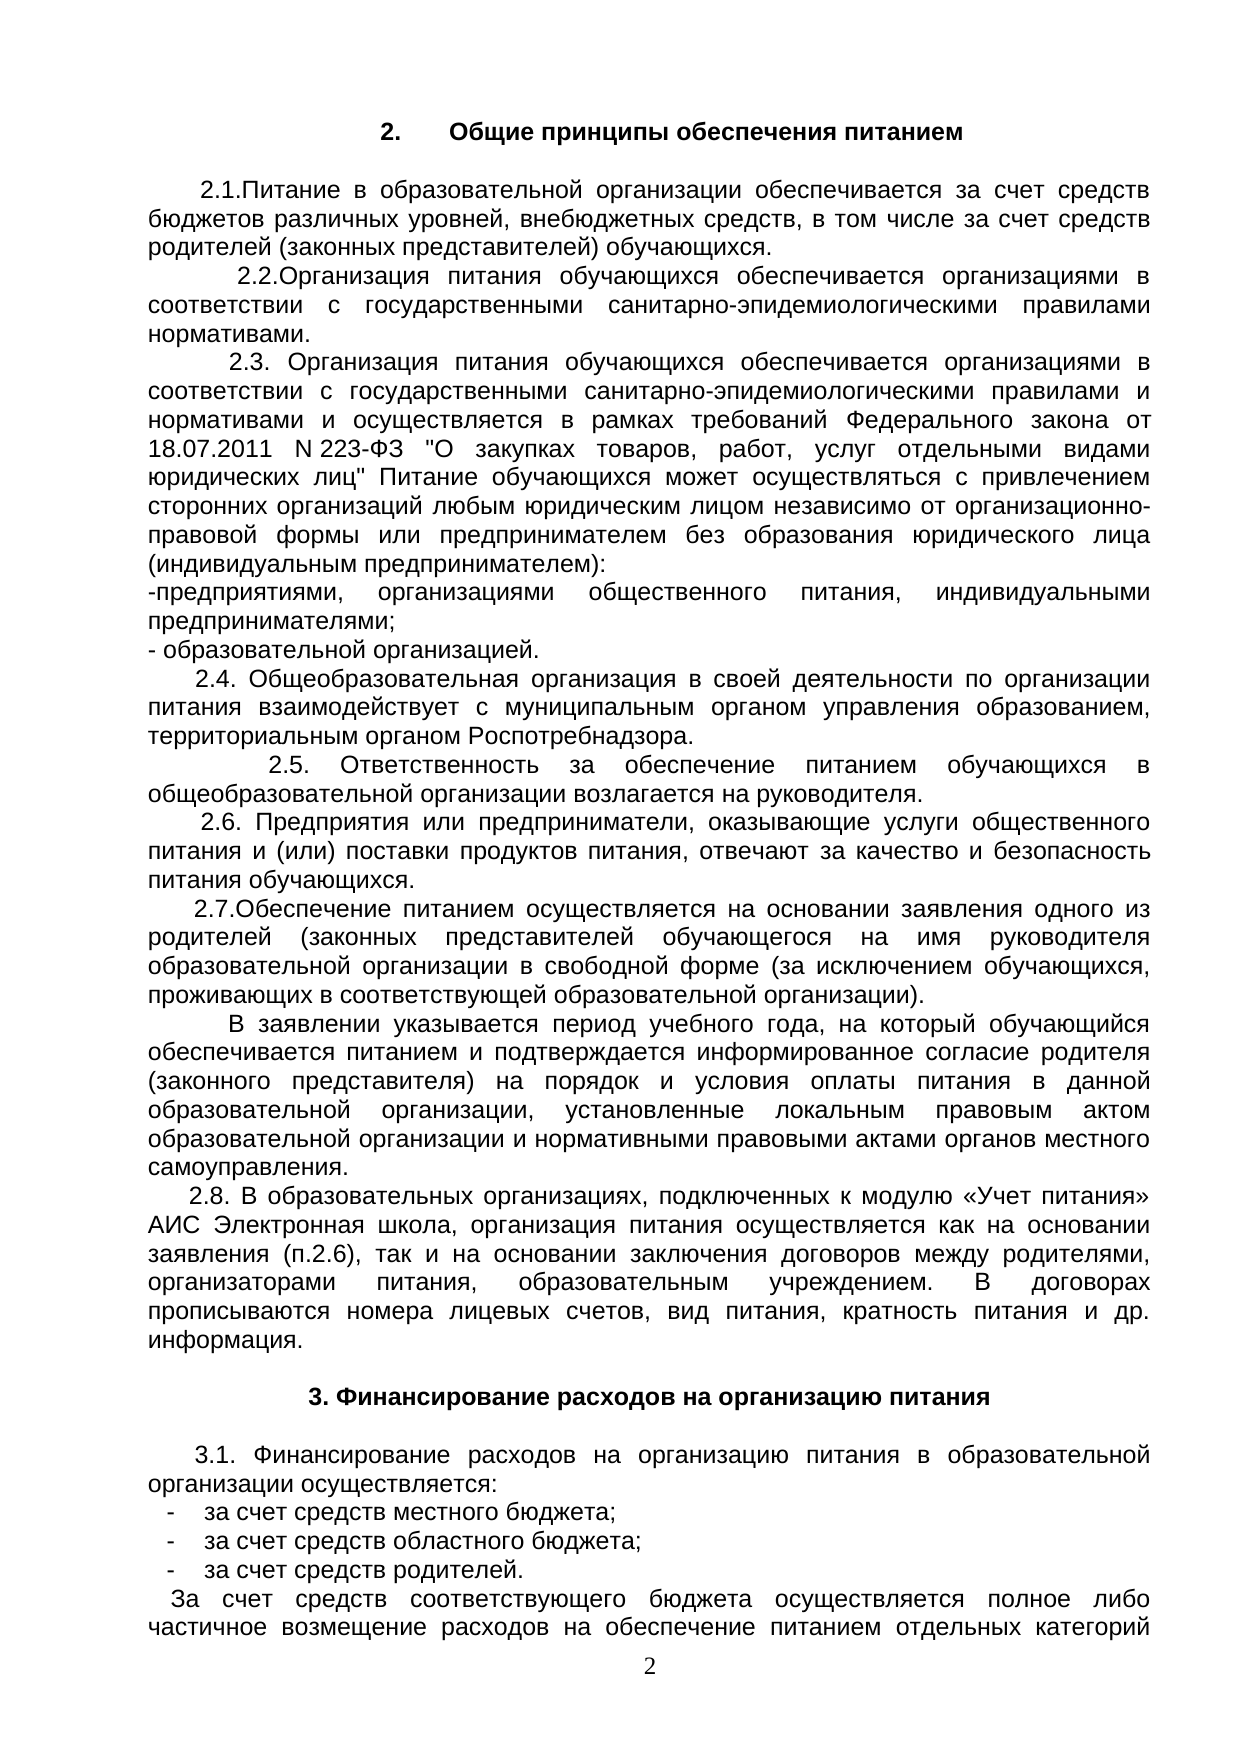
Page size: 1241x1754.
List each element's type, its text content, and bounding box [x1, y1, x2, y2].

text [148, 1584, 1152, 1641]
text - образовательной организацией. [148, 635, 1152, 664]
list за счет средств местного бюджета; [166, 1497, 1152, 1526]
list за счет средств областного бюджета; [166, 1526, 1152, 1555]
list за счет средств родителей. [166, 1555, 1152, 1584]
text 2.2.Организация питания обучающихся обеспечивается организациями в соответствии с государственными санитарно-эпидемиологическими правилами нормативами. [148, 261, 1152, 347]
list Общие принципы обеспечения питанием [192, 117, 1152, 146]
text 3.1. Финансирование расходов на организацию питания в образовательной организации осуществляется: [148, 1440, 1152, 1497]
text 2.3. Организация питания обучающихся обеспечивается организациями в соответствии с государственными санитарно-эпидемиологическими правилами и нормативами и осуществляется в рамках требований Федерального закона от 18.07.2011 N 223-ФЗ "О закупках товаров, работ, услуг отдельными видами юридических лиц" Питание обучающихся может осуществляться с привлечением сторонних организаций любым юридическим лицом независимо от организационно-правовой формы или предпринимателем без образования юридического лица (индивидуальным предпринимателем): [148, 347, 1152, 577]
text -предприятиями, организациями общественного питания, индивидуальными предпринимателями; [148, 577, 1152, 635]
text 2.7.Обеспечение питанием осуществляется на основании заявления одного из родителей (законных представителей обучающегося на имя руководителя образовательной организации в свободной форме (за исключением обучающихся, проживающих в соответствующей образовательной организации). [148, 894, 1152, 1009]
text 3. Финансирование расходов на организацию питания [148, 1382, 1152, 1411]
text 2.6. Предприятия или предприниматели, оказывающие услуги общественного питания и (или) поставки продуктов питания, отвечают за качество и безопасность питания обучающихся. [148, 807, 1152, 894]
text В заявлении указывается период учебного года, на который обучающийся обеспечивается питанием и подтверждается информированное согласие родителя (законного представителя) на порядок и условия оплаты питания в данной образовательной организации, установленные локальным правовым актом образовательной организации и нормативными правовыми актами органов местного самоуправления. [148, 1009, 1152, 1181]
text 2.1.Питание в образовательной организации обеспечивается за счет средств бюджетов различных уровней, внебюджетных средств, в том числе за счет средств родителей (законных представителей) обучающихся. [148, 175, 1152, 261]
text 2.4. Общеобразовательная организация в своей деятельности по организации питания взаимодействует с муниципальным органом управления образованием, территориальным органом Роспотребнадзора. [148, 664, 1152, 750]
text 2.5. Ответственность за обеспечение питанием обучающихся в общеобразовательной организации возлагается на руководителя. [148, 750, 1152, 807]
text 2.8. В образовательных организациях, подключенных к модулю «Учет питания» АИС Электронная школа, организация питания осуществляется как на основании заявления (п.2.6), так и на основании заключения договоров между родителями, организаторами питания, образовательным учреждением. В договорах прописываются номера лицевых счетов, вид питания, кратность питания и др. информация. [148, 1181, 1152, 1354]
